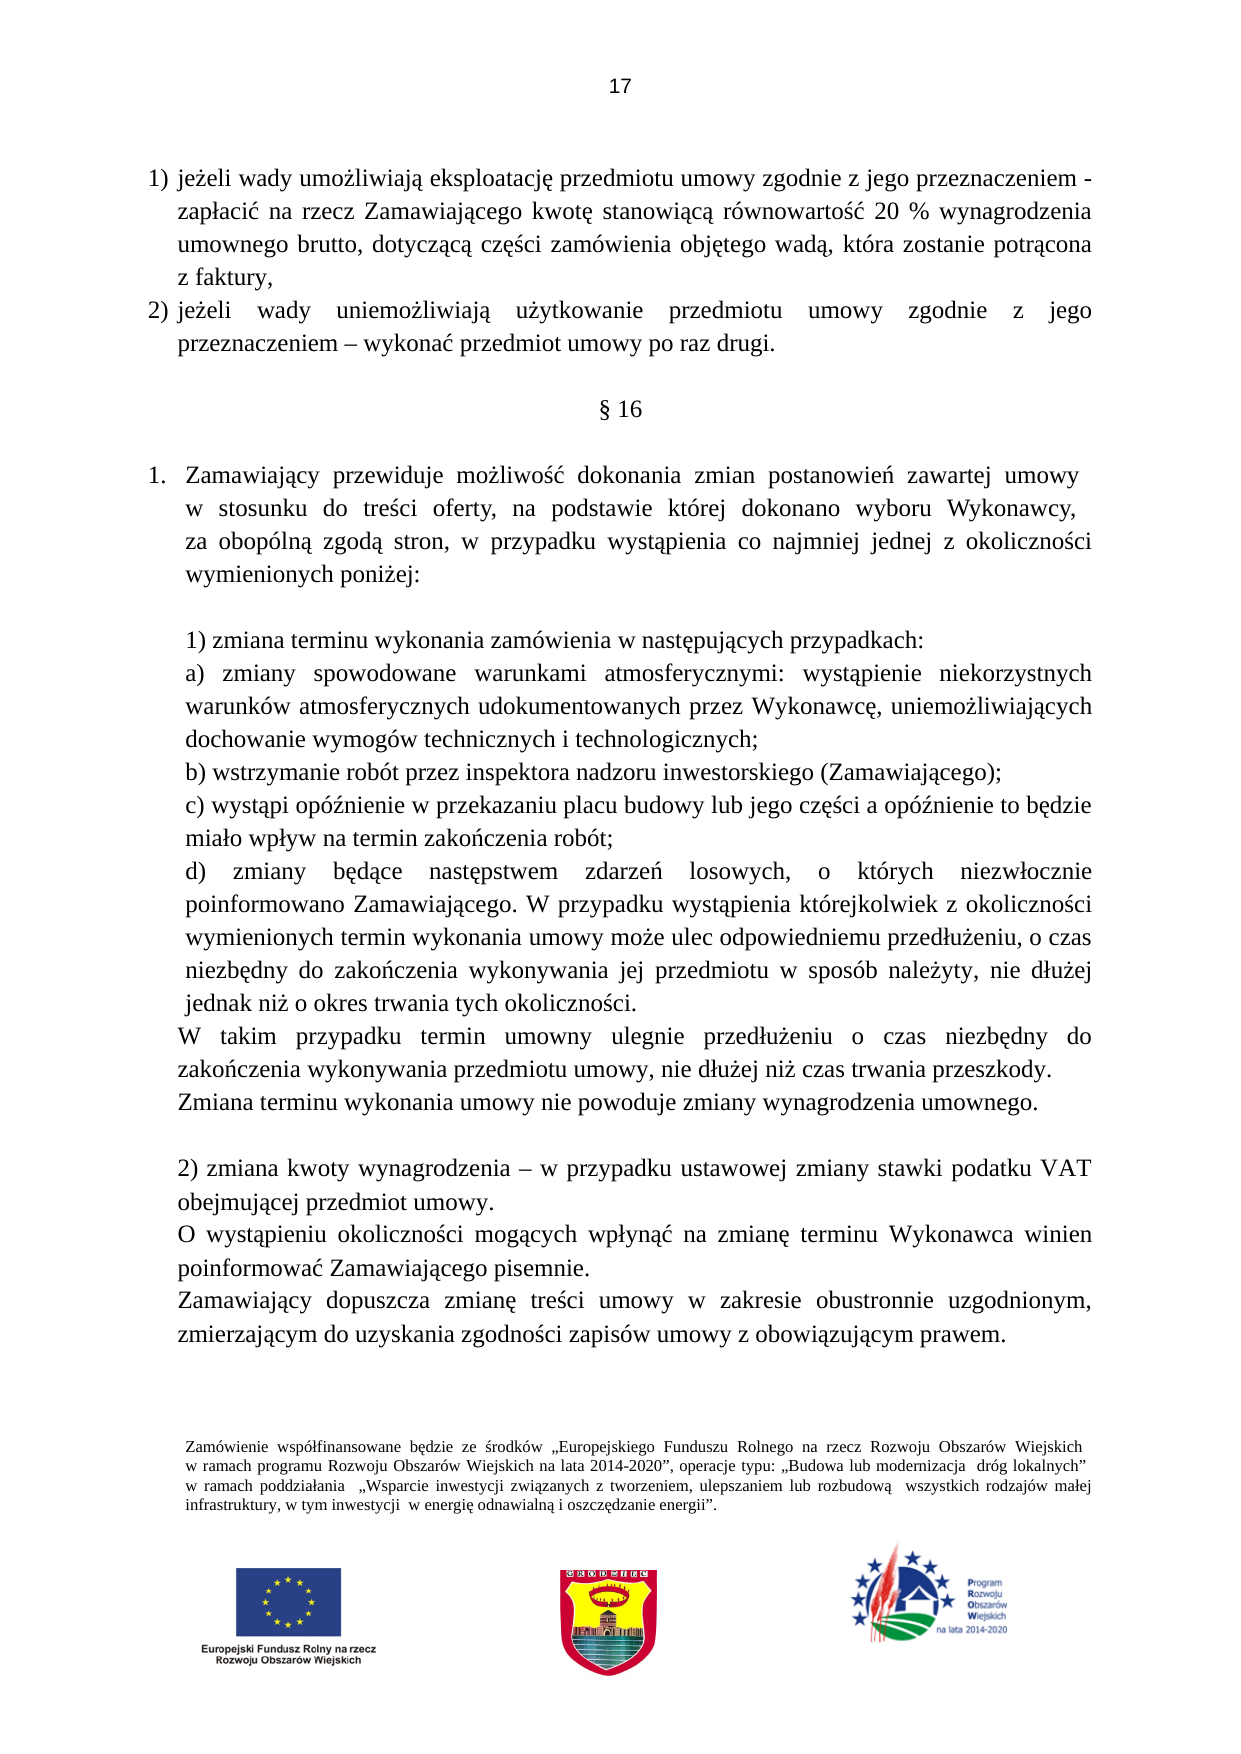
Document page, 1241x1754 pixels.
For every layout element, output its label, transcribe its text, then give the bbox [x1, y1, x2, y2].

list jeżeli wady uniemożliwiają użytkowanie przedmiotu umowy zgodnie z jego przeznaczeniem – wykonać przedmiot umowy po raz drugi. [148, 295, 1093, 357]
text d) zmiany będące następstwem zdarzeń losowych, o których niezwłocznie poinformowano Zamawiającego. W przypadku wystąpienia którejkolwiek z okoliczności wymienionych termin wykonania umowy może ulec odpowiedniemu przedłużeniu, o czas niezbędny do zakończenia wykonywania jej przedmiotu w sposób należyty, nie dłużej jednak niż o okres trwania tych okoliczności. [185, 856, 1093, 1017]
text 2) zmiana kwoty wynagrodzenia – w przypadku ustawowej zmiany stawki podatku VAT obejmującej przedmiot umowy. [177, 1153, 1093, 1215]
text § 16 [148, 394, 1093, 423]
text a) zmiany spowodowane warunkami atmosferycznymi: wystąpienie niekorzystnych warunków atmosferycznych udokumentowanych przez Wykonawcę, uniemożliwiających dochowanie wymogów technicznych i technologicznych; [185, 658, 1093, 753]
list jeżeli wady umożliwiają eksploatację przedmiotu umowy zgodnie z jego przeznaczeniem - zapłacić na rzecz Zamawiającego kwotę stanowiącą równowartość 20 % wynagrodzenia umownego brutto, dotyczącą części zamówienia objętego wadą, która zostanie potrącona z faktury, [148, 163, 1093, 291]
text 1) zmiana terminu wykonania zamówienia w następujących przypadkach: [185, 625, 1093, 654]
text Zmiana terminu wykonania umowy nie powoduje zmiany wynagrodzenia umownego. [148, 1087, 1093, 1116]
list Zamawiający przewiduje możliwość dokonania zmian postanowień zawartej umowy w stosunku do treści oferty, na podstawie której dokonano wyboru Wykonawcy, za obopólną zgodą stron, w przypadku wystąpienia co najmniej jednej z okoliczności wymienionych poniżej: [148, 460, 1093, 588]
text c) wystąpi opóźnienie w przekazaniu placu budowy lub jego części a opóźnienie to będzie miało wpływ na termin zakończenia robót; [185, 790, 1093, 852]
text W takim przypadku termin umowny ulegnie przedłużeniu o czas niezbędny do zakończenia wykonywania przedmiotu umowy, nie dłużej niż czas trwania przeszkody. [177, 1021, 1093, 1083]
picture [558, 1570, 658, 1678]
text b) wstrzymanie robót przez inspektora nadzoru inwestorskiego (Zamawiającego); [185, 757, 1093, 786]
picture [842, 1513, 1041, 1678]
text Zamawiający dopuszcza zmianę treści umowy w zakresie obustronnie uzgodnionym, zmierzającym do uzyskania zgodności zapisów umowy z obowiązującym prawem. [177, 1286, 1093, 1347]
picture [188, 1547, 379, 1678]
text O wystąpieniu okoliczności mogących wpłynąć na zmianę terminu Wykonawca winien poinformować Zamawiającego pisemnie. [177, 1219, 1093, 1281]
